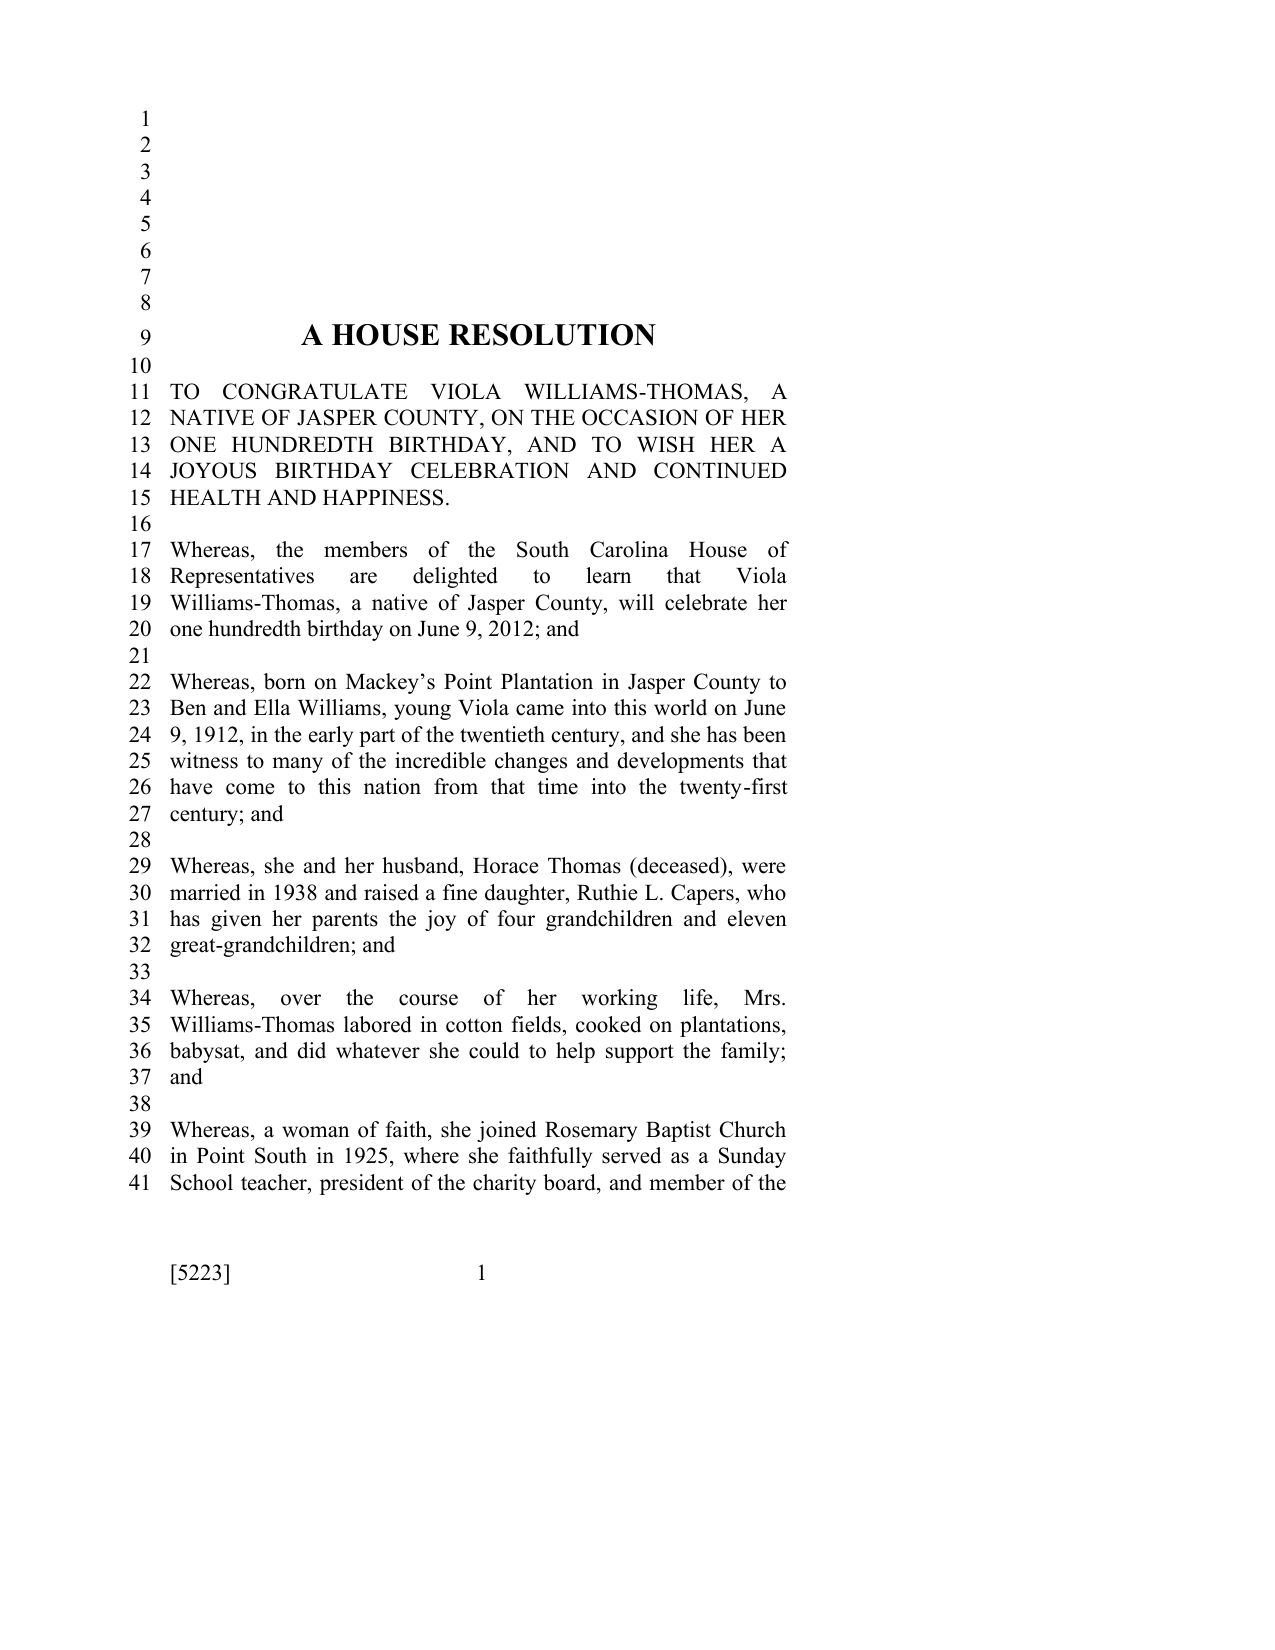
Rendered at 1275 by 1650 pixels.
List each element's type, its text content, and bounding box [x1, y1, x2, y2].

text Whereas, she and her husband, Horace Thomas (deceased), were married in 1938 and raised a fine daughter, Ruthie L. Capers, who has given her parents the joy of four grandchildren and eleven great-grandchildren; and [169, 852, 787, 958]
text Whereas, born on Mackey’s Point Plantation in Jasper County to Ben and Ella Williams, young Viola came into this world on June 9, 1912, in the early part of the twentieth century, and she has been witness to many of the incredible changes and developments that have come to this nation from that time into the twenty-first century; and [169, 668, 787, 826]
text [169, 1116, 787, 1195]
text A HOUSE RESOLUTION [169, 316, 787, 352]
text Whereas, over the course of her working life, Mrs. Williams-Thomas labored in cotton fields, cooked on plantations, babysat, and did whatever she could to help support the family; and [169, 984, 787, 1090]
text TO CONGRATULATE VIOLA WILLIAMS-THOMAS, A NATIVE OF JASPER COUNTY, ON THE OCCASION OF HER ONE HUNDREDTH BIRTHDAY, AND TO WISH HER A JOYOUS BIRTHDAY CELEBRATION AND CONTINUED HEALTH AND HAPPINESS. [169, 378, 787, 510]
text Whereas, the members of the South Carolina House of Representatives are delighted to learn that Viola Williams-Thomas, a native of Jasper County, will celebrate her one hundredth birthday on June 9, 2012; and [169, 536, 787, 642]
